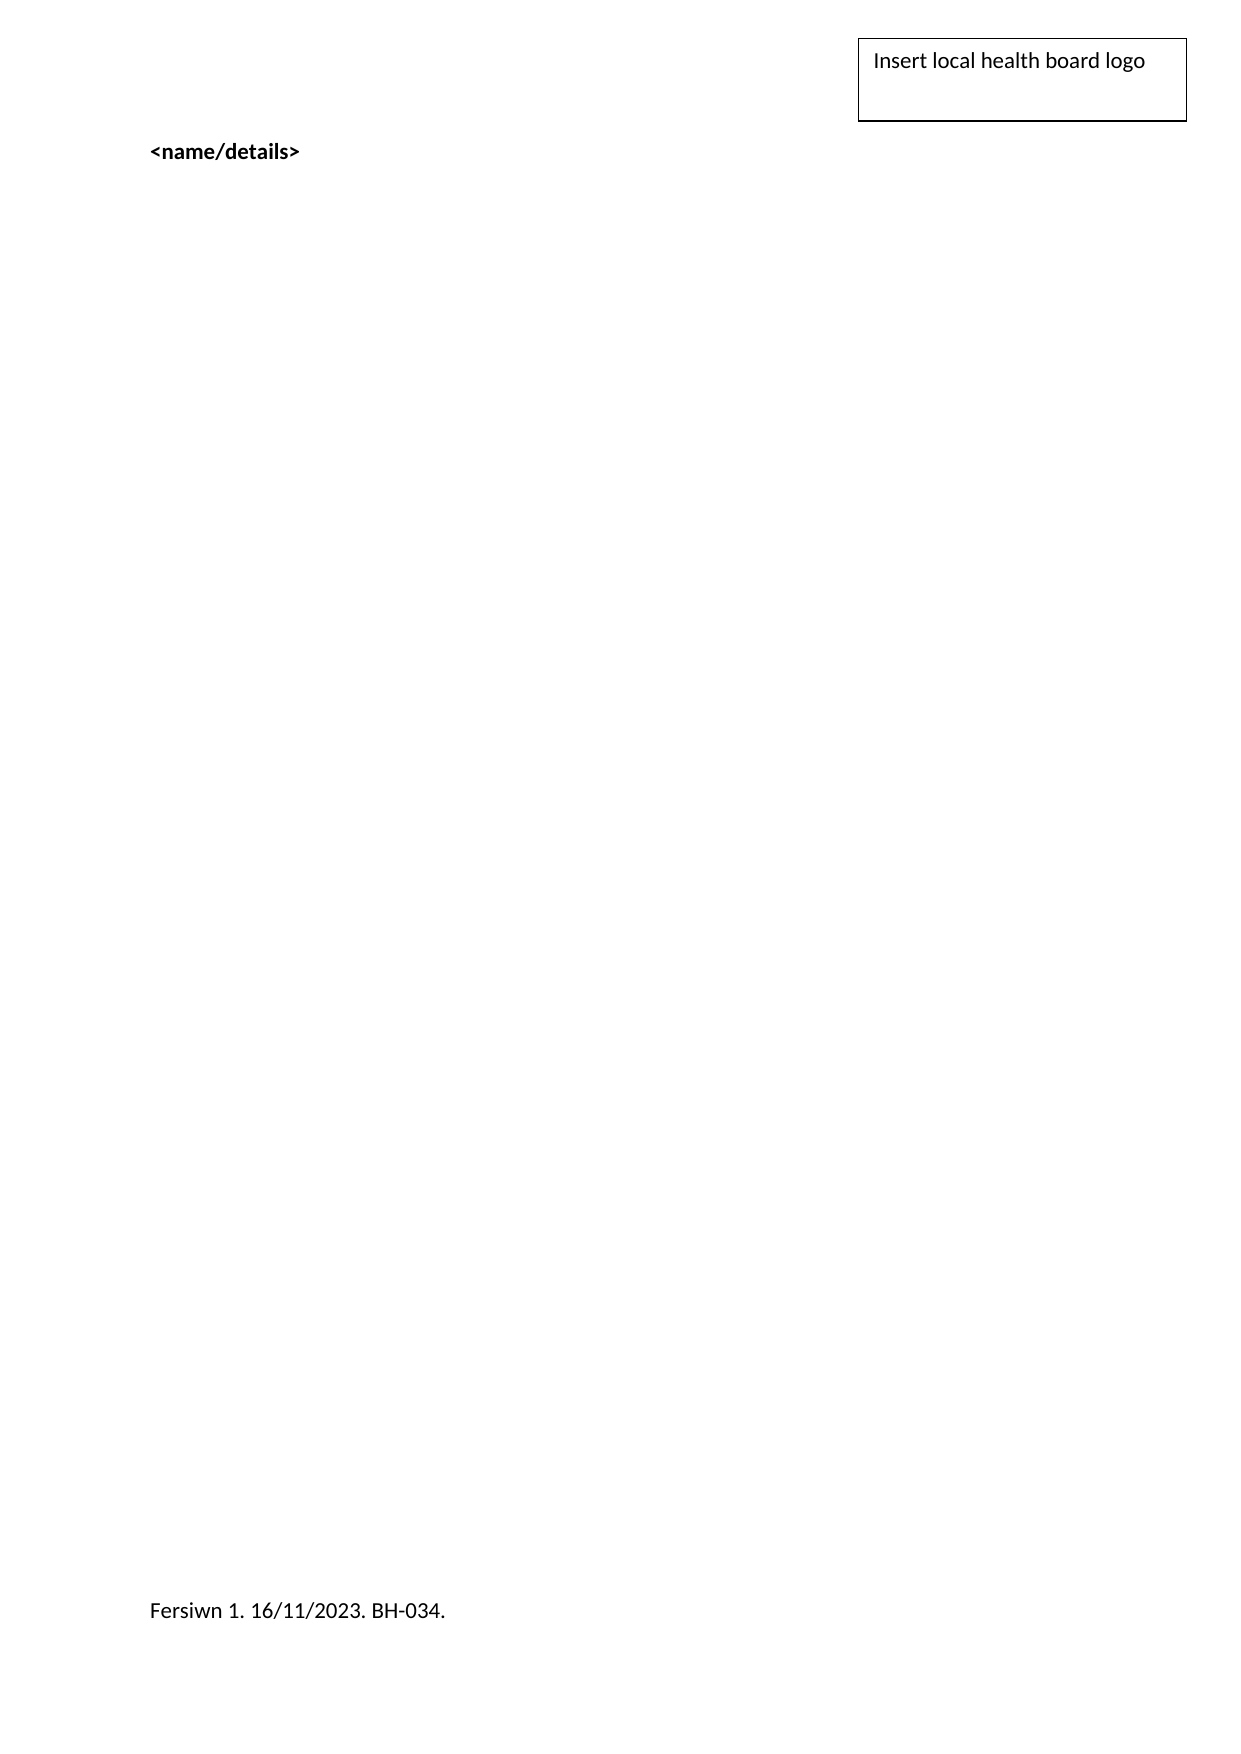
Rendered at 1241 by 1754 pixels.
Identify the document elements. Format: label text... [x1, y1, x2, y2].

text <name/details> [150, 136, 1090, 165]
